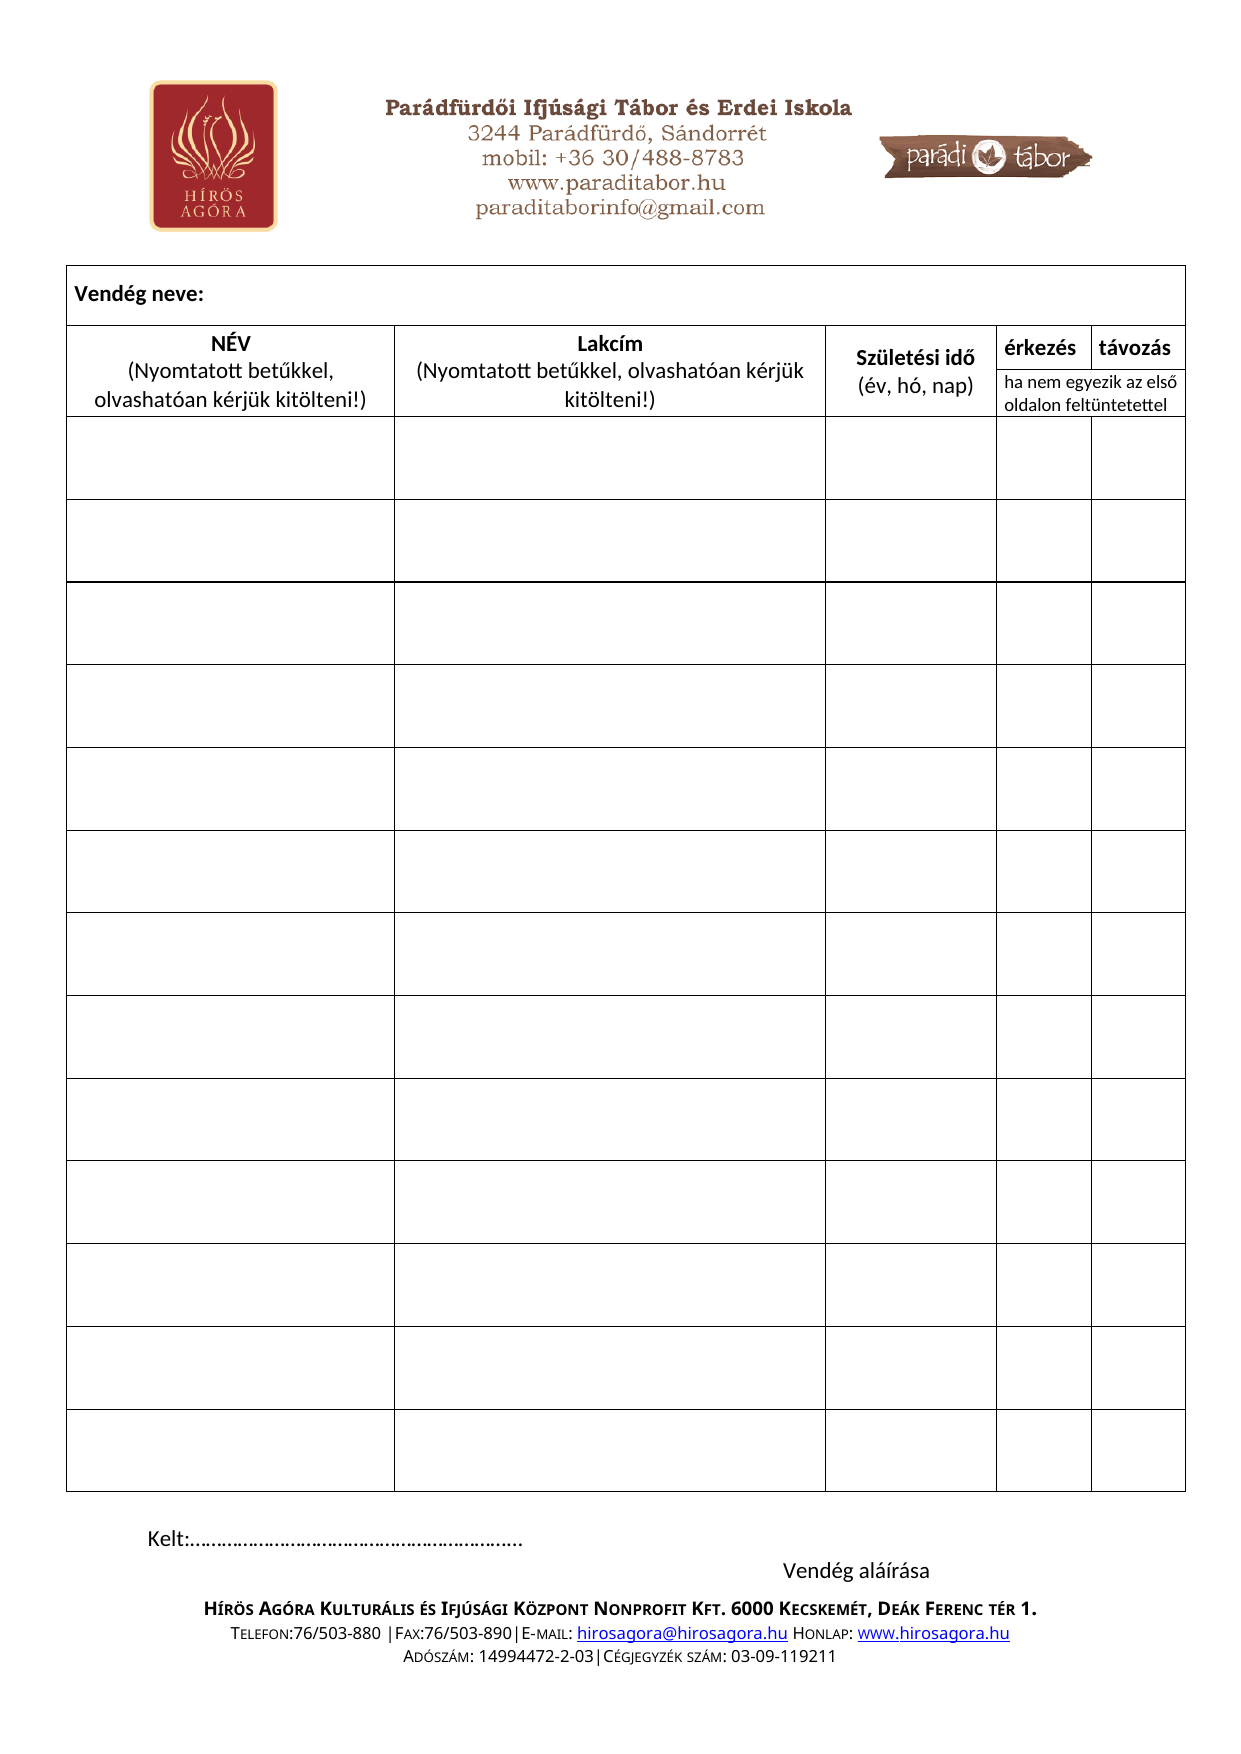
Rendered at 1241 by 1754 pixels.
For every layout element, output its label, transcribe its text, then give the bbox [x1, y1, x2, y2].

table_cell [826, 665, 996, 747]
table_cell [67, 1161, 394, 1243]
table_cell [997, 748, 1091, 829]
table_cell [997, 913, 1091, 995]
table_cell [1092, 583, 1185, 664]
table_cell [997, 1161, 1091, 1243]
table_cell [826, 1244, 996, 1326]
table_cell [67, 913, 394, 995]
text Kelt:……………………………………………………... [148, 1524, 1092, 1552]
table_cell [395, 748, 825, 829]
table_cell érkezés [997, 326, 1091, 369]
table_cell [997, 500, 1091, 581]
table_cell [997, 665, 1091, 747]
table_cell [1092, 665, 1185, 747]
table_cell [1092, 500, 1185, 581]
table_cell [1092, 1410, 1185, 1491]
table_cell [67, 1244, 394, 1326]
table_cell [395, 913, 825, 995]
table_cell [1092, 996, 1185, 1078]
table_cell Születési idő (év, hó, nap) [826, 326, 996, 416]
table_cell [997, 831, 1091, 912]
table_cell [826, 1327, 996, 1408]
table_cell [67, 665, 394, 747]
table_cell [826, 1410, 996, 1491]
table_cell [826, 1161, 996, 1243]
table_cell [67, 1079, 394, 1160]
table_cell [997, 1410, 1091, 1491]
table_cell [997, 1079, 1091, 1160]
table_cell [395, 583, 825, 664]
table_cell [395, 500, 825, 581]
table_cell [67, 996, 394, 1078]
table_cell [997, 583, 1091, 664]
table_cell [395, 1079, 825, 1160]
table_cell [395, 831, 825, 912]
table_cell [67, 1327, 394, 1408]
table_cell [67, 500, 394, 581]
table_cell [1092, 1161, 1185, 1243]
table_cell ha nem egyezik az első oldalon feltüntetettel [997, 370, 1185, 416]
table_cell [67, 417, 394, 499]
table_cell [1092, 831, 1185, 912]
table_cell [826, 500, 996, 581]
table_cell [67, 748, 394, 829]
table_cell [997, 1327, 1091, 1408]
table_cell [1092, 417, 1185, 499]
table_cell [1092, 1079, 1185, 1160]
table_cell [395, 1327, 825, 1408]
table_cell [1092, 913, 1185, 995]
text Vendég aláírása [148, 1557, 1092, 1584]
table_cell [826, 913, 996, 995]
table_header Vendég neve: [67, 266, 1185, 324]
table_cell távozás [1092, 326, 1185, 369]
table_cell [997, 996, 1091, 1078]
table_cell [997, 417, 1091, 499]
table_cell [395, 665, 825, 747]
table_cell [826, 996, 996, 1078]
table_cell NÉV (Nyomtatott betűkkel, olvashatóan kérjük kitölteni!) [67, 326, 394, 416]
table_cell [826, 583, 996, 664]
table_cell [395, 1410, 825, 1491]
table_cell [395, 1161, 825, 1243]
table_cell Lakcím (Nyomtatott betűkkel, olvashatóan kérjük kitölteni!) [395, 326, 825, 416]
table_cell [395, 1244, 825, 1326]
table_cell [997, 1244, 1091, 1326]
table_cell [826, 1079, 996, 1160]
table_cell [826, 417, 996, 499]
table_cell [67, 583, 394, 664]
table_cell [826, 748, 996, 829]
table_cell [1092, 1244, 1185, 1326]
table_cell [395, 996, 825, 1078]
table_cell [67, 831, 394, 912]
table_cell [395, 417, 825, 499]
table_cell [67, 1410, 394, 1491]
picture [147, 73, 1093, 238]
table_cell [1092, 748, 1185, 829]
table_cell [1092, 1327, 1185, 1408]
table_cell [826, 831, 996, 912]
